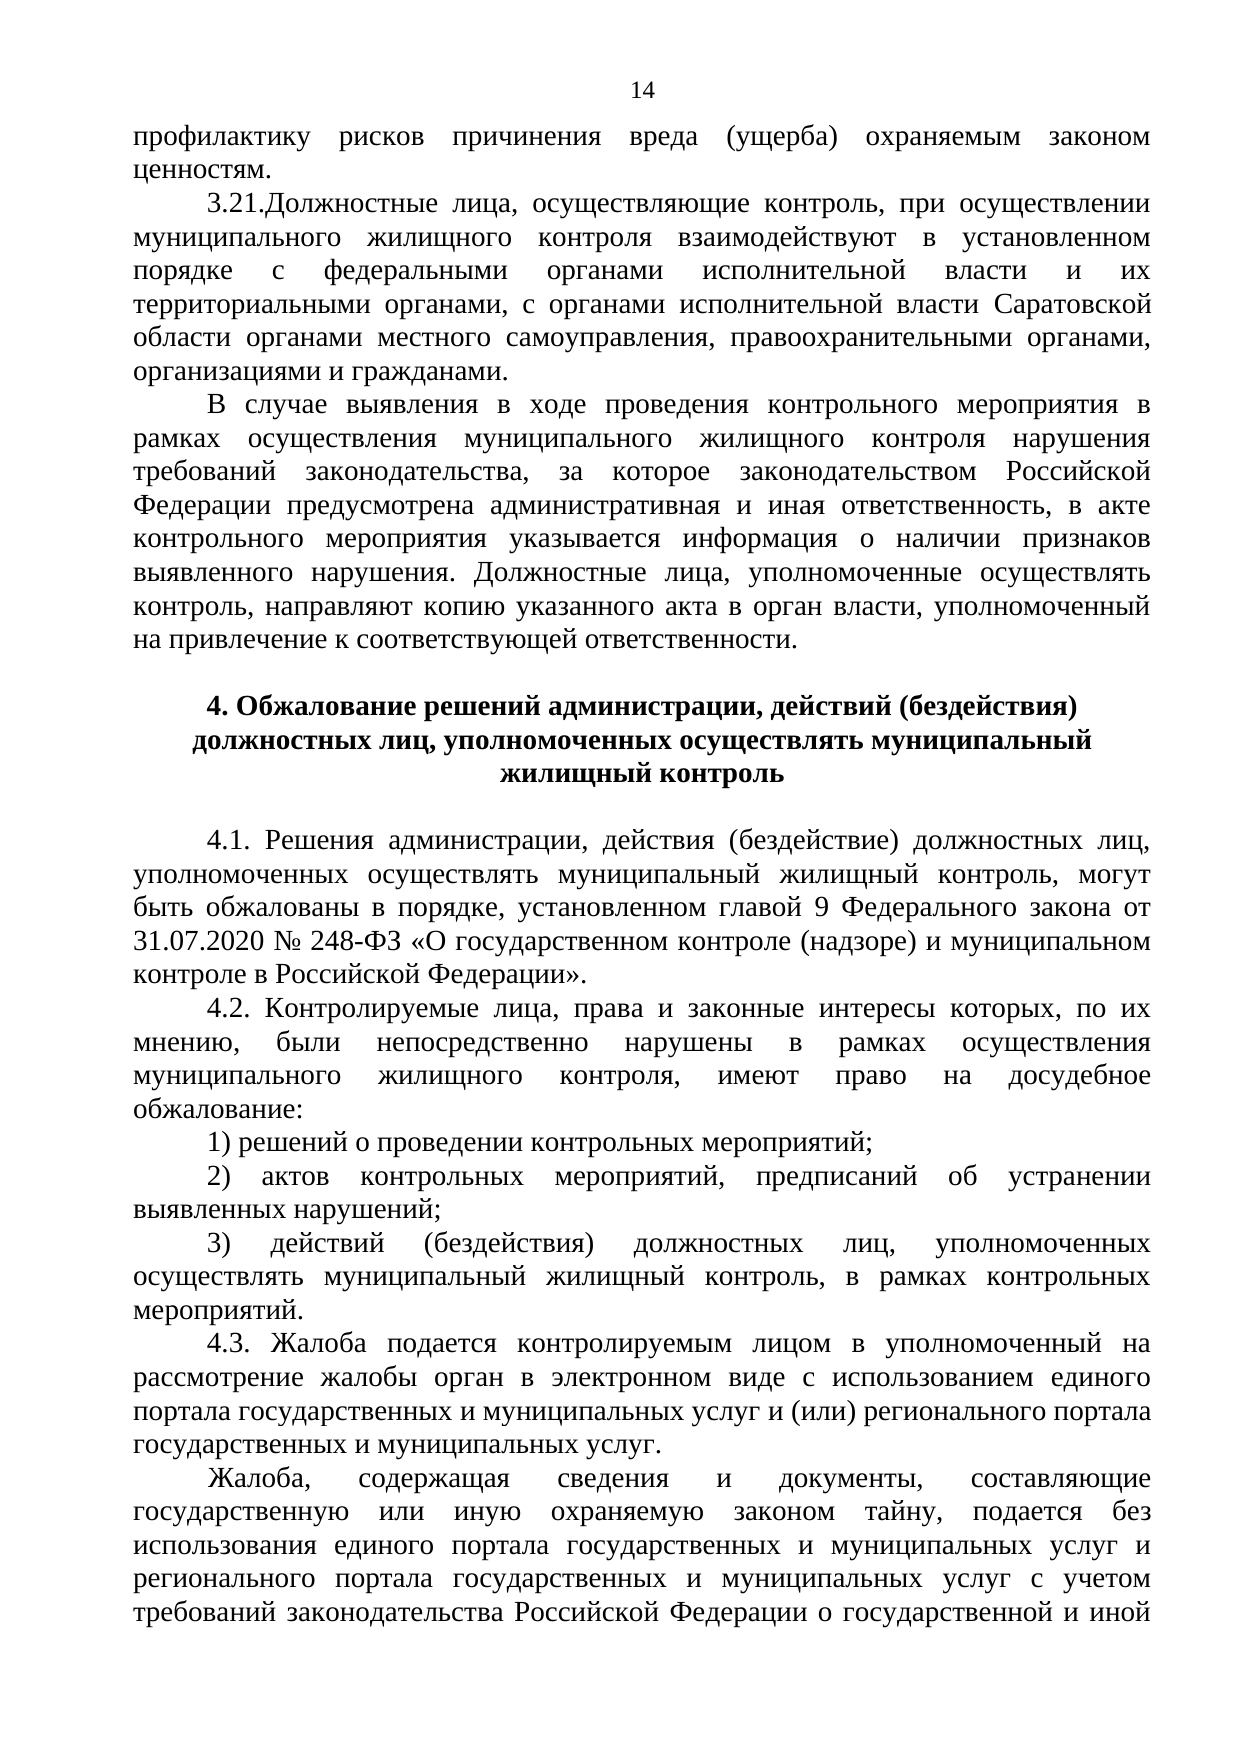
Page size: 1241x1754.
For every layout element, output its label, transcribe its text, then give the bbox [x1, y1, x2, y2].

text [133, 1460, 1152, 1627]
text 2) актов контрольных мероприятий, предписаний об устранении выявленных нарушений; [133, 1158, 1152, 1225]
text 4.2. Контролируемые лица, права и законные интересы которых, по их мнению, были непосредственно нарушены в рамках осуществления муниципального жилищного контроля, имеют право на досудебное обжалование: [133, 990, 1152, 1124]
text В случае выявления в ходе проведения контрольного мероприятия в рамках осуществления муниципального жилищного контроля нарушения требований законодательства, за которое законодательством Российской Федерации предусмотрена административная и иная ответственность, в акте контрольного мероприятия указывается информация о наличии признаков выявленного нарушения. Должностные лица, уполномоченные осуществлять контроль, направляют копию указанного акта в орган власти, уполномоченный на привлечение к соответствующей ответственности. [133, 386, 1152, 655]
text 4. Обжалование решений администрации, действий (бездействия) должностных лиц, уполномоченных осуществлять муниципальный жилищный контроль [133, 688, 1152, 789]
text 3) действий (бездействия) должностных лиц, уполномоченных осуществлять муниципальный жилищный контроль, в рамках контрольных мероприятий. [133, 1225, 1152, 1326]
text 4.3. Жалоба подается контролируемым лицом в уполномоченный на рассмотрение жалобы орган в электронном виде с использованием единого портала государственных и муниципальных услуг и (или) регионального портала государственных и муниципальных услуг. [133, 1326, 1152, 1460]
text 4.1. Решения администрации, действия (бездействие) должностных лиц, уполномоченных осуществлять муниципальный жилищный контроль, могут быть обжалованы в порядке, установленном главой 9 Федерального закона от 31.07.2020 № 248-ФЗ «О государственном контроле (надзоре) и муниципальном контроле в Российской Федерации». [133, 822, 1152, 990]
text 3.21.Должностные лица, осуществляющие контроль, при осуществлении муниципального жилищного контроля взаимодействуют в установленном порядке с федеральными органами исполнительной власти и их территориальными органами, с органами исполнительной власти Саратовской области органами местного самоуправления, правоохранительными органами, организациями и гражданами. [133, 185, 1152, 386]
text 1) решений о проведении контрольных мероприятий; [133, 1124, 1152, 1158]
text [133, 118, 1152, 185]
